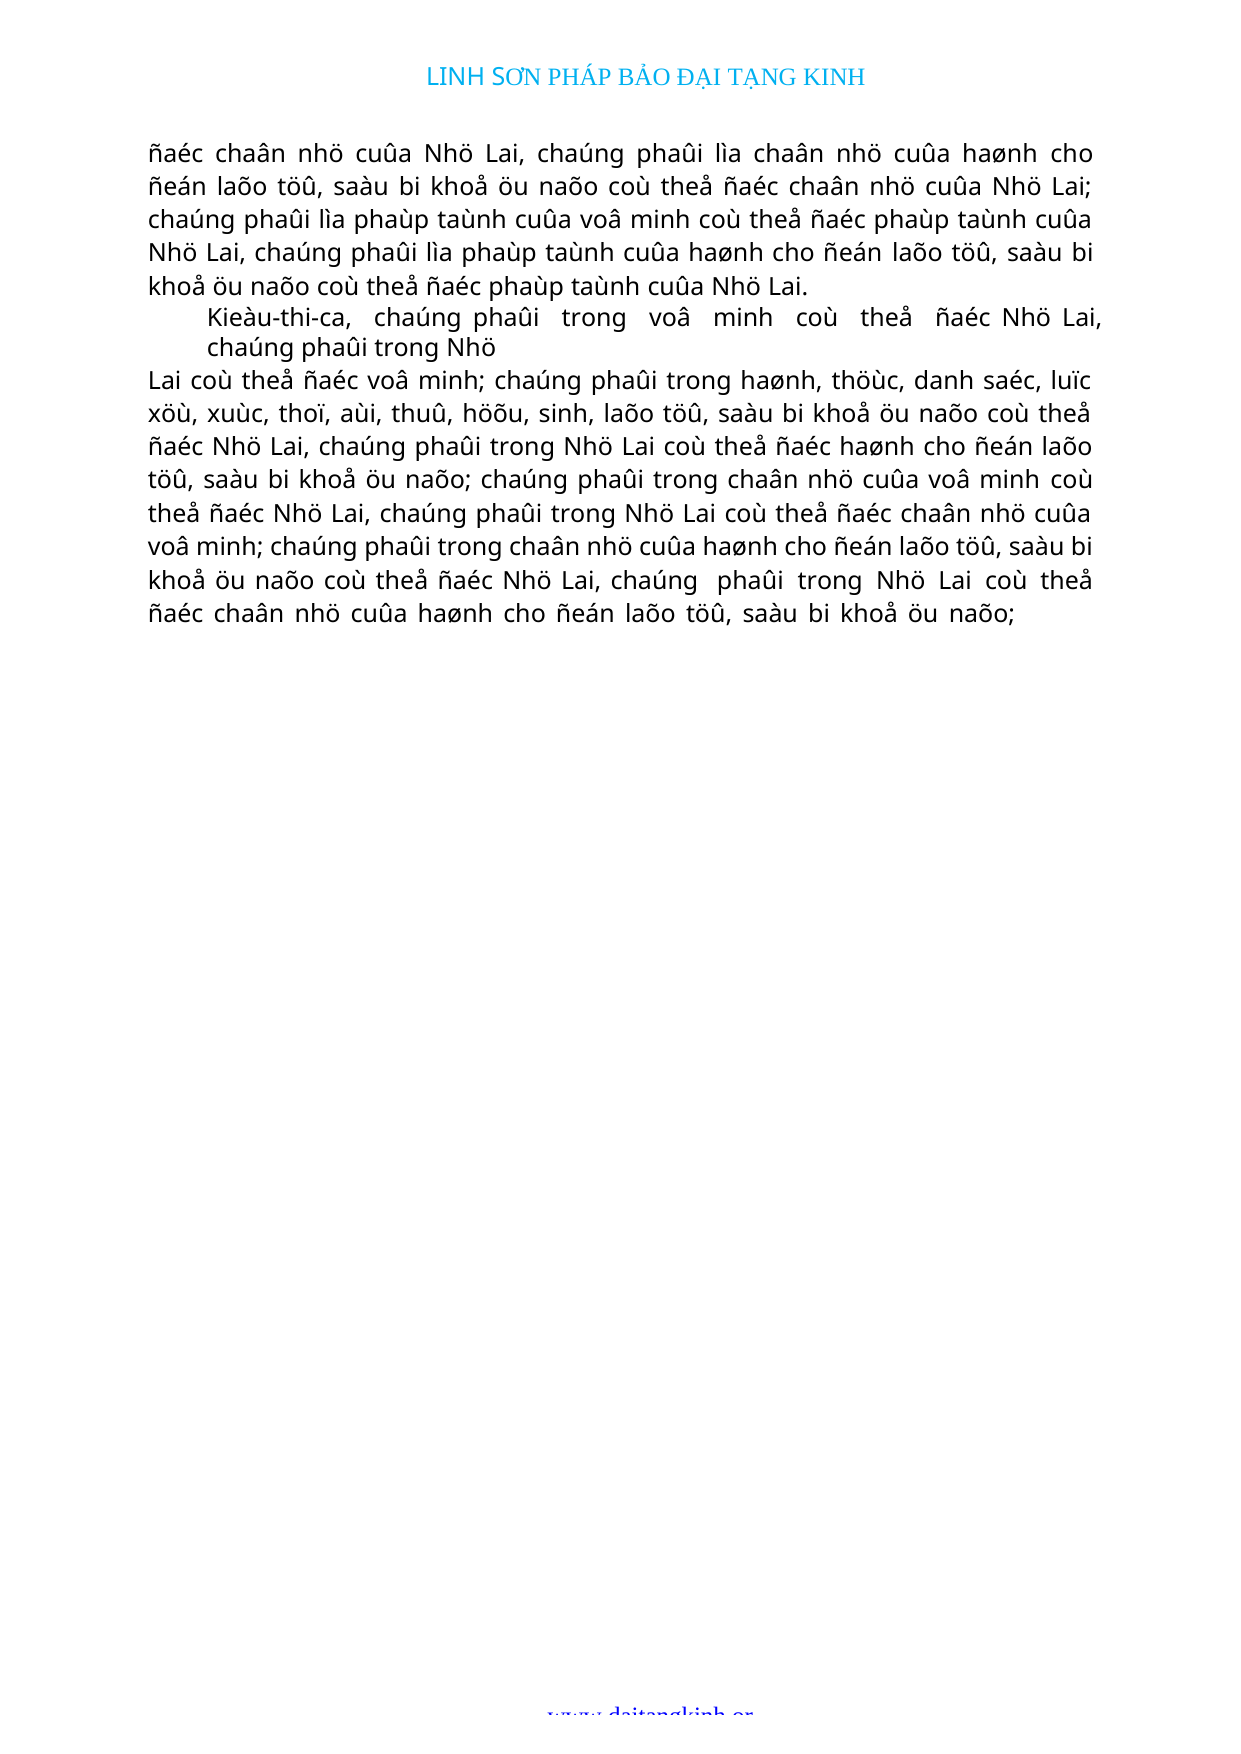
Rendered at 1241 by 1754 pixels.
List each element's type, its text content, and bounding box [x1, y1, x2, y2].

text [148, 135, 1093, 302]
text Lai coù theå ñaéc voâ minh; chaúng phaûi trong haønh, thöùc, danh saéc, luïc xöù, xuùc, thoï, aùi, thuû, höõu, sinh, laõo töû, saàu bi khoå öu naõo coù theå ñaéc Nhö Lai, chaúng phaûi trong Nhö Lai coù theå ñaéc haønh cho ñeán laõo töû, saàu bi khoå öu naõo; chaúng phaûi trong chaân nhö cuûa voâ minh coù theå ñaéc Nhö Lai, chaúng phaûi trong Nhö Lai coù theå ñaéc chaân nhö cuûa voâ minh; chaúng phaûi trong chaân nhö cuûa haønh cho ñeán laõo töû, saàu bi khoå öu naõo coù theå ñaéc Nhö Lai, chaúng phaûi trong Nhö Lai coù theå ñaéc chaân nhö cuûa haønh cho ñeán laõo töû, saàu bi khoå öu naõo; [148, 363, 1093, 630]
text Kieàu-thi-ca, chaúng phaûi trong voâ minh coù theå ñaéc Nhö Lai, chaúng phaûi trong Nhö [207, 302, 1105, 362]
